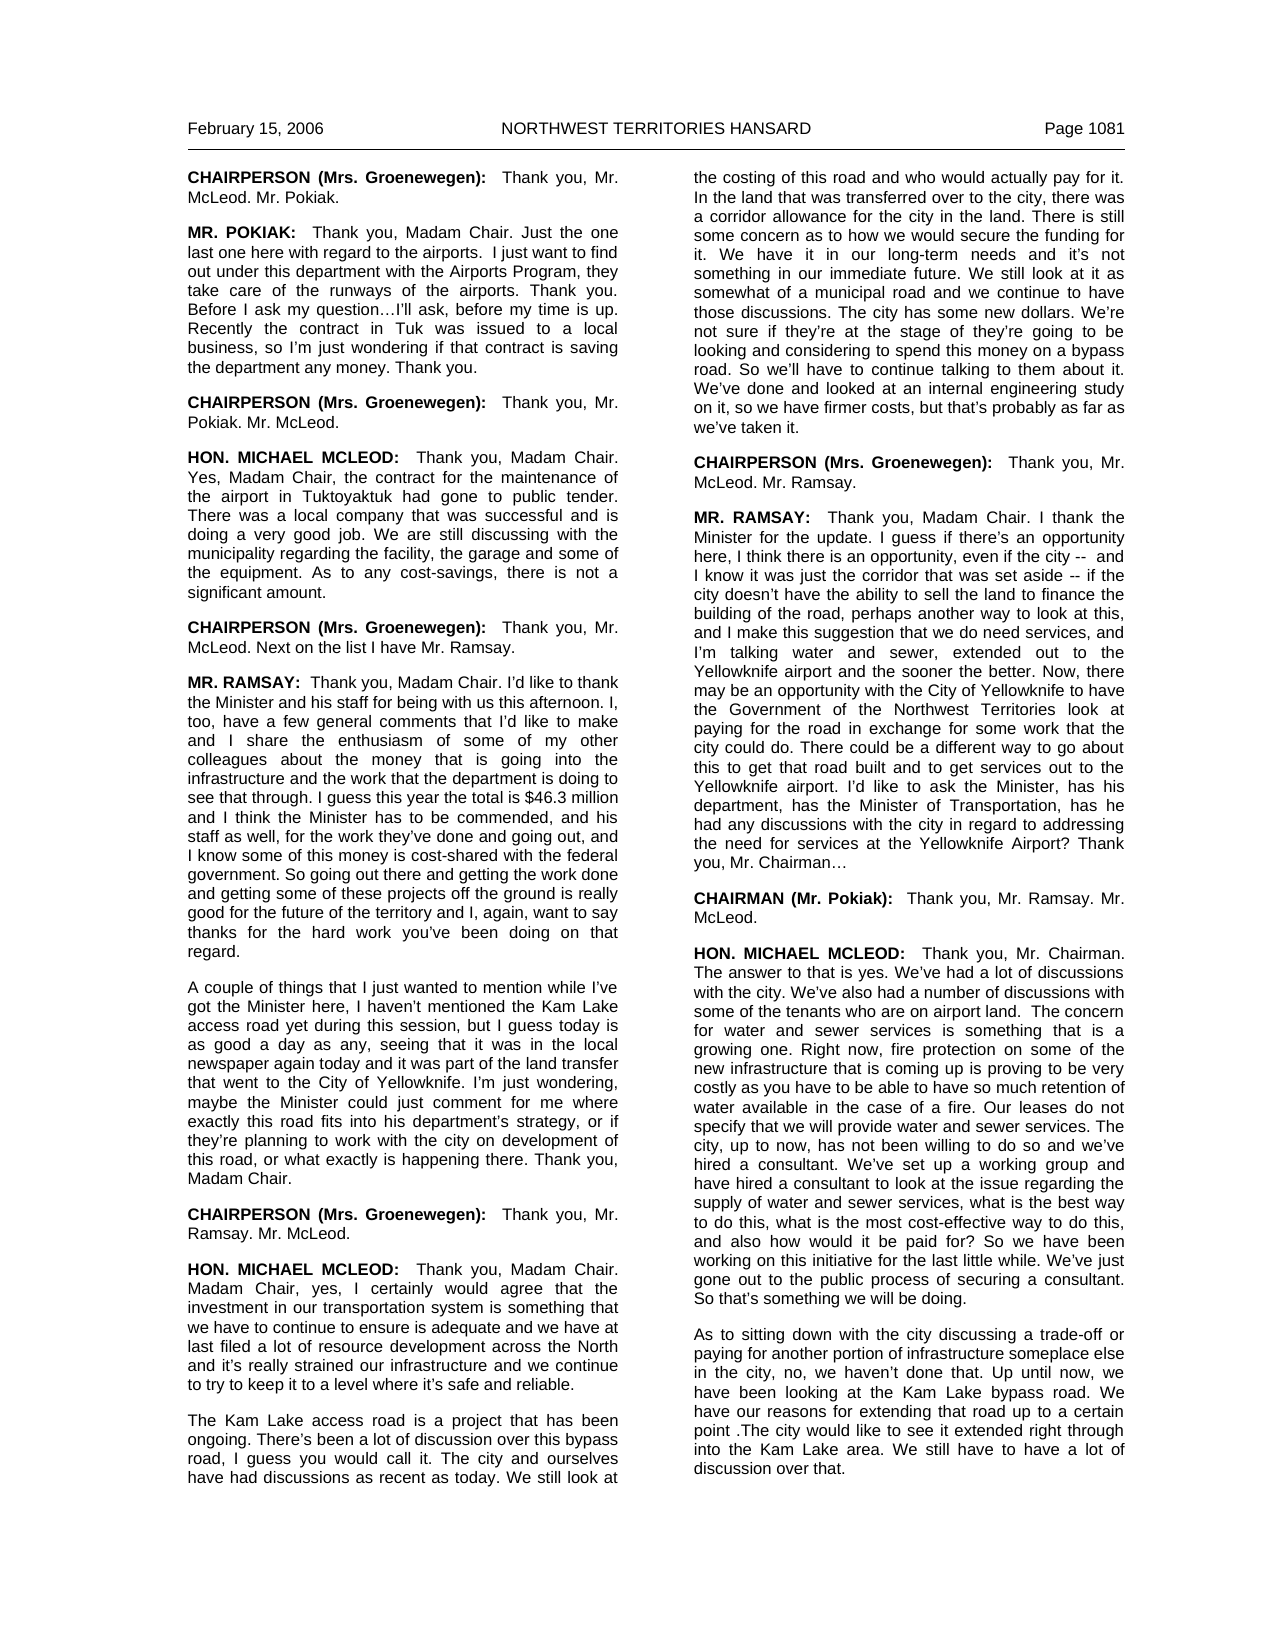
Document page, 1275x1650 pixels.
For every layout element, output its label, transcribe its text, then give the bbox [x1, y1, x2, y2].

text As to sitting down with the city discussing a trade-off or paying for another portion of infrastructure someplace else in the city, no, we haven’t done that. Up until now, we have been looking at the bypass road. We have our reasons for extending that road up to a certain point .The city would like to see it extended right through into the area. We still have to have a lot of discussion over that. [694, 1325, 1125, 1478]
text CHAIRPERSON (Mrs. Groenewegen): Thank you, Mr. Pokiak. Mr. McLeod. [187, 393, 619, 432]
text MR. POKIAK: Thank you, Madam Chair. Just the one last one here with regard to the airports. I just want to find out under this department with the Airports Program, they take care of the runways of the airports. Thank you. Before I ask my question…I’ll ask, before my time is up. Recently the contract in Tuk was issued to a local business, so I’m just wondering if that contract is saving the department any money. Thank you. [187, 223, 619, 377]
text HON. MICHAEL MCLEOD: Thank you, Madam Chair. Madam Chair, yes, I certainly would agree that the investment in our transportation system is something that we have to continue to ensure is adequate and we have at last filed a lot of resource development across the North and it’s really strained our infrastructure and we continue to try to keep it to a level where it’s safe and reliable. [187, 1260, 619, 1394]
text CHAIRPERSON (Mrs. Groenewegen): Thank you, Mr. Ramsay. Mr. McLeod. [187, 1205, 619, 1243]
text CHAIRPERSON (Mrs. Groenewegen): Thank you, Mr. McLeod. Next on the list I have Mr. Ramsay. [187, 618, 619, 657]
text CHAIRPERSON (Mrs. Groenewegen): Thank you, Mr. McLeod. Mr. Ramsay. [694, 453, 1125, 492]
text MR. RAMSAY: Thank you, Madam Chair. I’d like to thank the Minister and his staff for being with us this afternoon. I, too, have a few general comments that I’d like to make and I share the enthusiasm of some of my other colleagues about the money that is going into the infrastructure and the work that the department is doing to see that through. I guess this year the total is $46.3 million and I think the Minister has to be commended, and his staff as well, for the work they’ve done and going out, and I know some of this money is cost-shared with the federal government. So going out there and getting the work done and getting some of these projects off the ground is really good for the future of the territory and I, again, want to say thanks for the hard work you’ve been doing on that regard. [187, 673, 619, 961]
text MR. RAMSAY: Thank you, Madam Chair. I thank the Minister for the update. I guess if there’s an opportunity here, I think there is an opportunity, even if the city -- and I know it was just the corridor that was set aside -- if the city doesn’t have the ability to sell the land to finance the building of the road, perhaps another way to look at this, and I make this suggestion that we do need services, and I’m talking water and sewer, extended out to the Yellowknife airport and the sooner the better. Now, there may be an opportunity with the City of to have the Government of the look at paying for the road in exchange for some work that the city could do. There could be a different way to go about this to get that road built and to get services out to the airport. I’d like to ask the Minister, has his department, has the Minister of Transportation, has he had any discussions with the city in regard to addressing the need for services at the ? Thank you, Mr. Chairman… [694, 508, 1125, 872]
text HON. MICHAEL MCLEOD: Thank you, Mr. Chairman. The answer to that is yes. We’ve had a lot of discussions with the city. We’ve also had a number of discussions with some of the tenants who are on airport land. The concern for water and sewer services is something that is a growing one. Right now, fire protection on some of the new infrastructure that is coming up is proving to be very costly as you have to be able to have so much retention of water available in the case of a fire. Our leases do not specify that we will provide water and sewer services. The city, up to now, has not been willing to do so and we’ve hired a consultant. We’ve set up a working group and have hired a consultant to look at the issue regarding the supply of water and sewer services, what is the best way to do this, what is the most cost-effective way to do this, and also how would it be paid for? So we have been working on this initiative for the last little while. We’ve just gone out to the public process of securing a consultant. So that’s something we will be doing. [694, 944, 1125, 1308]
text CHAIRPERSON (Mrs. Groenewegen): Thank you, Mr. McLeod. Mr. Pokiak. [187, 168, 619, 207]
text CHAIRMAN (Mr. Pokiak): Thank you, Mr. Ramsay. Mr. McLeod. [694, 889, 1125, 927]
text The access road is a project that has been ongoing. There’s been a lot of discussion over this bypass road, I guess you would call it. The city and ourselves have had discussions as recent as today. We still look at the costing of this road and who would actually pay for it. In the land that was transferred over to the city, there was a corridor allowance for the city in the land. There is still some concern as to how we would secure the funding for it. We have it in our long-term needs and it’s not something in our immediate future. We still look at it as somewhat of a municipal road and we continue to have those discussions. The city has some new dollars. We’re not sure if they’re at the stage of they’re going to be looking and considering to spend this money on a bypass road. So we’ll have to continue talking to them about it. We’ve done and looked at an internal engineering study on it, so we have firmer costs, but that’s probably as far as we’ve taken it. [694, 168, 1125, 437]
text HON. MICHAEL MCLEOD: Thank you, Madam Chair. Yes, Madam Chair, the contract for the maintenance of the airport in Tuktoyaktuk had gone to public tender. There was a local company that was successful and is doing a very good job. We are still discussing with the municipality regarding the facility, the garage and some of the equipment. As to any cost-savings, there is not a significant amount. [187, 448, 619, 602]
text A couple of things that I just wanted to mention while I’ve got the Minister here, I haven’t mentioned the Kam Lake access road yet during this session, but I guess today is as good a day as any, seeing that it was in the local newspaper again today and it was part of the land transfer that went to the City of Yellowknife. I’m just wondering, maybe the Minister could just comment for me where exactly this road fits into his department’s strategy, or if they’re planning to work with the city on development of this road, or what exactly is happening there. Thank you, Madam Chair. [187, 977, 619, 1188]
